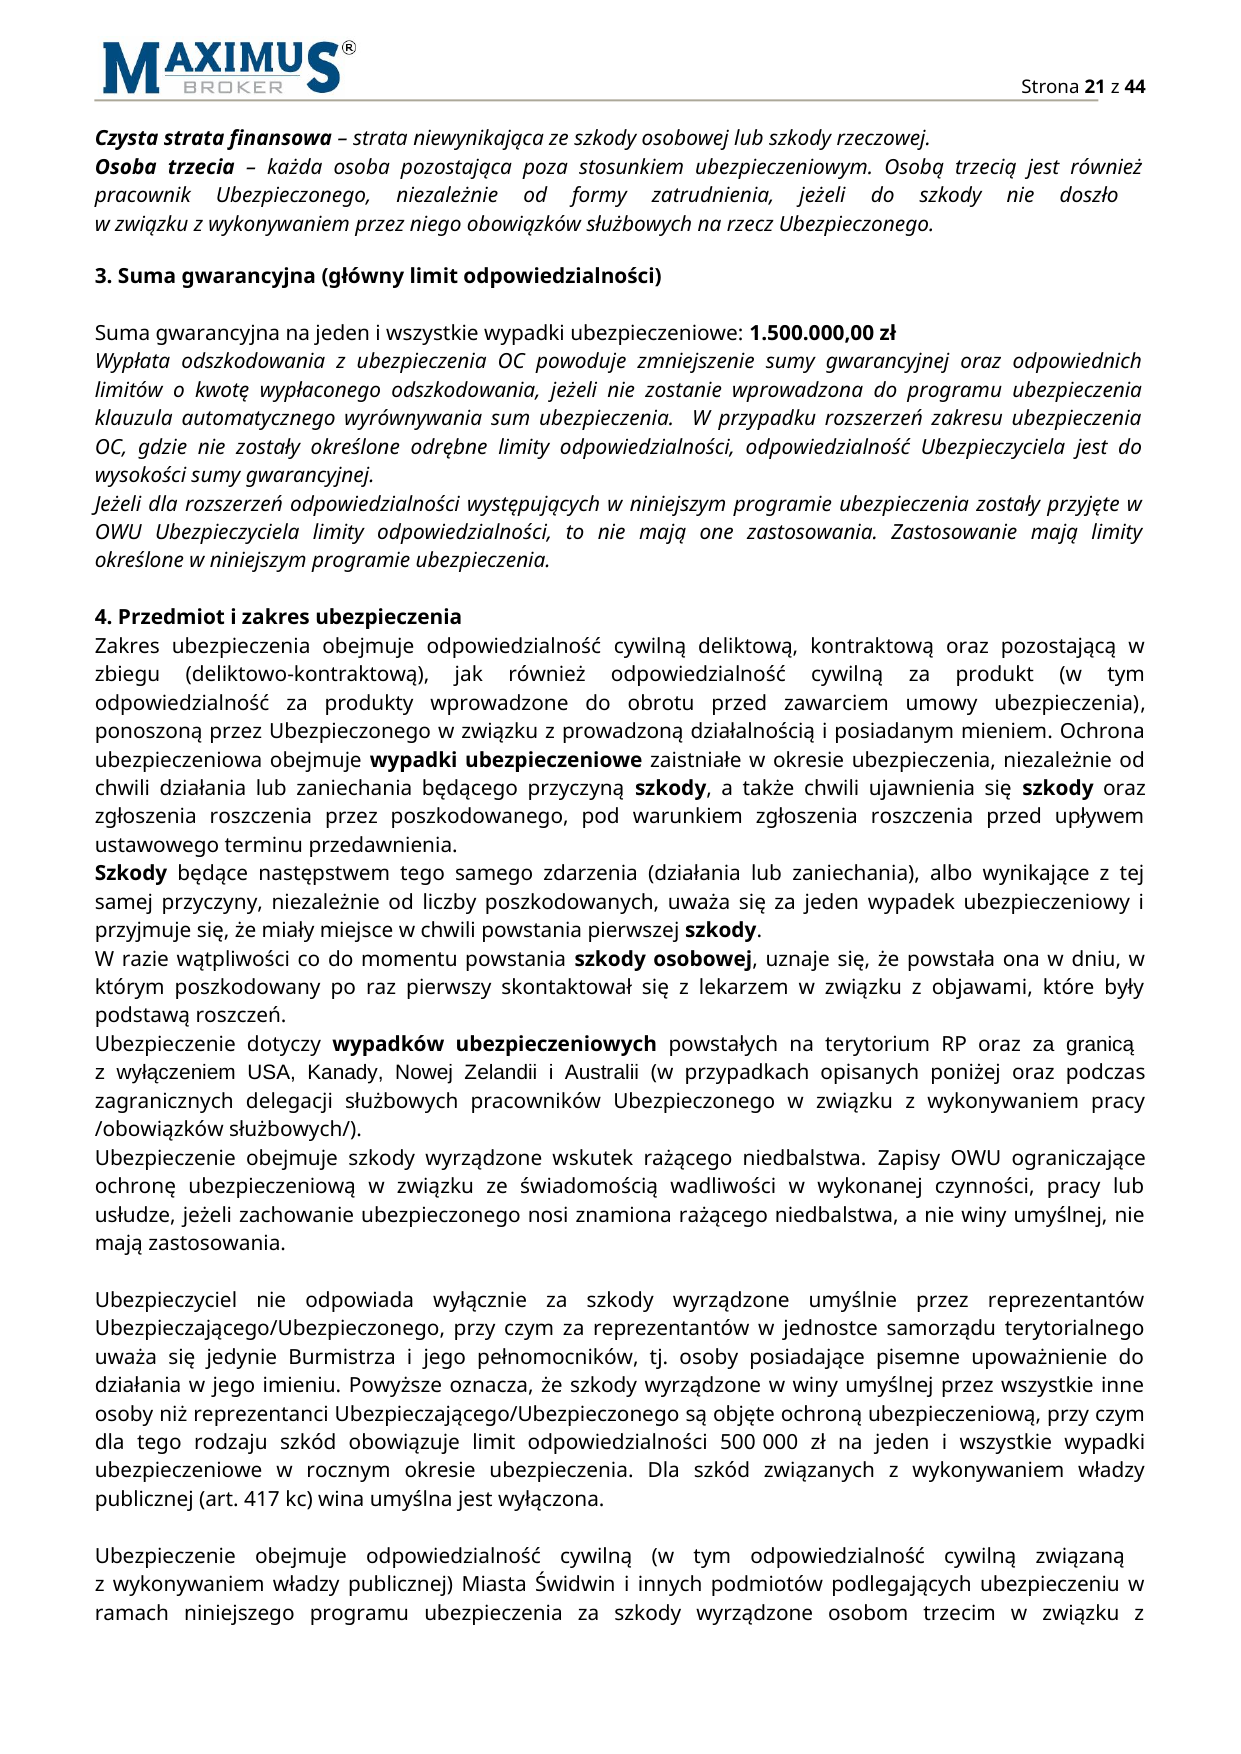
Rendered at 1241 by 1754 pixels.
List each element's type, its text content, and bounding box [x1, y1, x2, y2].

text Jeżeli dla rozszerzeń odpowiedzialności występujących w niniejszym programie ubezpieczenia zostały przyjęte w OWU Ubezpieczyciela limity odpowiedzialności, to nie mają one zastosowania. Zastosowanie mają limity określone w niniejszym programie ubezpieczenia. [94, 489, 1146, 574]
text Osoba trzecia – każda osoba pozostająca poza stosunkiem ubezpieczeniowym. Osobą trzecią jest również pracownik Ubezpieczonego, niezależnie od formy zatrudnienia, jeżeli do szkody nie doszło w związku z wykonywaniem przez niego obowiązków służbowych na rzecz Ubezpieczonego. [94, 152, 1146, 237]
text Czysta strata finansowa – strata niewynikająca ze szkody osobowej lub szkody rzeczowej. [94, 123, 1146, 152]
text Zakres ubezpieczenia obejmuje odpowiedzialność cywilną deliktową, kontraktową oraz pozostającą w zbiegu (deliktowo-kontraktową), jak również odpowiedzialność cywilną za produkt (w tym odpowiedzialność za produkty wprowadzone do obrotu przed zawarciem umowy ubezpieczenia), ponoszoną przez Ubezpieczonego w związku z prowadzoną działalnością i posiadanym mieniem. Ochrona ubezpieczeniowa obejmuje wypadki ubezpieczeniowe zaistniałe w okresie ubezpieczenia, niezależnie od chwili działania lub zaniechania będącego przyczyną szkody, a także chwili ujawnienia się szkody oraz zgłoszenia roszczenia przez poszkodowanego, pod warunkiem zgłoszenia roszczenia przed upływem ustawowego terminu przedawnienia. [94, 631, 1146, 858]
text Wypłata odszkodowania z ubezpieczenia OC powoduje zmniejszenie sumy gwarancyjnej oraz odpowiednich limitów o kwotę wypłaconego odszkodowania, jeżeli nie zostanie wprowadzona do programu ubezpieczenia klauzula automatycznego wyrównywania sum ubezpieczenia. W przypadku rozszerzeń zakresu ubezpieczenia OC, gdzie nie zostały określone odrębne limity odpowiedzialności, odpowiedzialność Ubezpieczyciela jest do wysokości sumy gwarancyjnej. [94, 347, 1146, 489]
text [94, 1541, 1146, 1626]
text Ubezpieczyciel nie odpowiada wyłącznie za szkody wyrządzone umyślnie przez reprezentantów Ubezpieczającego/Ubezpieczonego, przy czym za reprezentantów w jednostce samorządu terytorialnego uważa się jedynie Burmistrza i jego pełnomocników, tj. osoby posiadające pisemne upoważnienie do działania w jego imieniu. Powyższe oznacza, że szkody wyrządzone w winy umyślnej przez wszystkie inne osoby niż reprezentanci Ubezpieczającego/Ubezpieczonego są objęte ochroną ubezpieczeniową, przy czym dla tego rodzaju szkód obowiązuje limit odpowiedzialności 500 000 zł na jeden i wszystkie wypadki ubezpieczeniowe w rocznym okresie ubezpieczenia. Dla szkód związanych z wykonywaniem władzy publicznej (art. 417 kc) wina umyślna jest wyłączona. [94, 1285, 1146, 1512]
text Suma gwarancyjna na jeden i wszystkie wypadki ubezpieczeniowe: 1.500.000,00 zł [94, 318, 1146, 347]
picture [97, 36, 362, 98]
text Szkody będące następstwem tego samego zdarzenia (działania lub zaniechania), albo wynikające z tej samej przyczyny, niezależnie od liczby poszkodowanych, uważa się za jeden wypadek ubezpieczeniowy i przyjmuje się, że miały miejsce w chwili powstania pierwszej szkody. [94, 858, 1146, 944]
text 3. Suma gwarancyjna (główny limit odpowiedzialności) [94, 261, 1146, 290]
text W razie wątpliwości co do momentu powstania szkody osobowej, uznaje się, że powstała ona w dniu, w którym poszkodowany po raz pierwszy skontaktował się z lekarzem w związku z objawami, które były podstawą roszczeń. [94, 944, 1146, 1029]
text 4. Przedmiot i zakres ubezpieczenia [94, 602, 1146, 631]
text Ubezpieczenie obejmuje szkody wyrządzone wskutek rażącego niedbalstwa. Zapisy OWU ograniczające ochronę ubezpieczeniową w związku ze świadomością wadliwości w wykonanej czynności, pracy lub usłudze, jeżeli zachowanie ubezpieczonego nosi znamiona rażącego niedbalstwa, a nie winy umyślnej, nie mają zastosowania. [94, 1143, 1146, 1257]
text Ubezpieczenie dotyczy wypadków ubezpieczeniowych powstałych na terytorium RP oraz za granicą z wyłączeniem USA, Kanady, Nowej Zelandii i Australii (w przypadkach opisanych poniżej oraz podczas zagranicznych delegacji służbowych pracowników Ubezpieczonego w związku z wykonywaniem pracy /obowiązków służbowych/). [94, 1029, 1146, 1143]
